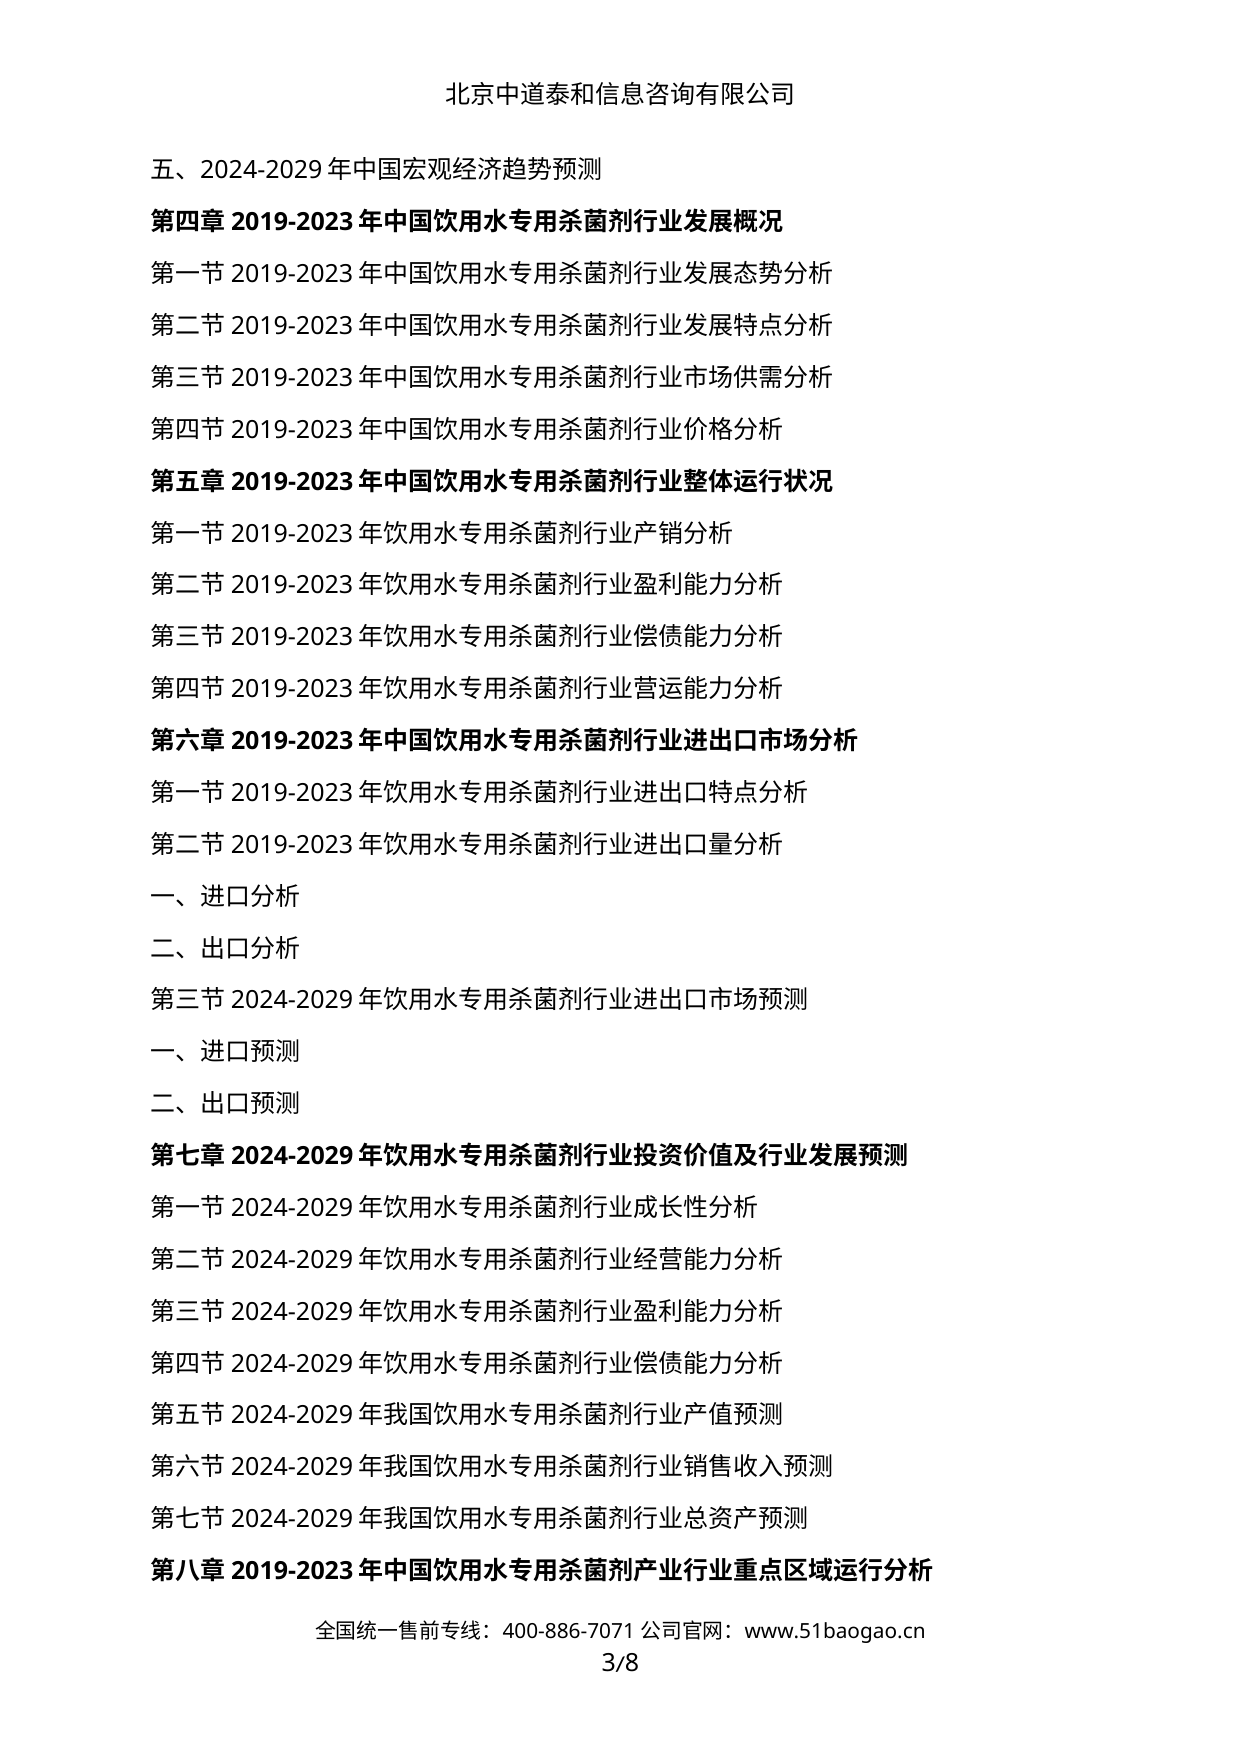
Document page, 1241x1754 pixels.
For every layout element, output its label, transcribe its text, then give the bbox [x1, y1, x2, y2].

text 第三节 2019-2023年中国饮用水专用杀菌剂行业市场供需分析 [150, 357, 1090, 394]
text 第六章 2019-2023年中国饮用水专用杀菌剂行业进出口市场分析 [150, 721, 1090, 757]
text 第二节 2019-2023年饮用水专用杀菌剂行业盈利能力分析 [150, 565, 1090, 601]
text 第七节 2024-2029年我国饮用水专用杀菌剂行业总资产预测 [150, 1499, 1090, 1535]
text 第二节 2024-2029年饮用水专用杀菌剂行业经营能力分析 [150, 1239, 1090, 1276]
text 第二节 2019-2023年中国饮用水专用杀菌剂行业发展特点分析 [150, 306, 1090, 342]
text 第一节 2019-2023年中国饮用水专用杀菌剂行业发展态势分析 [150, 254, 1090, 290]
text 第五节 2024-2029年我国饮用水专用杀菌剂行业产值预测 [150, 1395, 1090, 1431]
text 一、进口分析 [150, 876, 1090, 912]
text 第二节 2019-2023年饮用水专用杀菌剂行业进出口量分析 [150, 824, 1090, 861]
text 第三节 2019-2023年饮用水专用杀菌剂行业偿债能力分析 [150, 617, 1090, 653]
text 第三节 2024-2029年饮用水专用杀菌剂行业进出口市场预测 [150, 980, 1090, 1016]
text 第一节 2024-2029年饮用水专用杀菌剂行业成长性分析 [150, 1187, 1090, 1224]
text 第四节 2019-2023年饮用水专用杀菌剂行业营运能力分析 [150, 669, 1090, 705]
text 第三节 2024-2029年饮用水专用杀菌剂行业盈利能力分析 [150, 1291, 1090, 1327]
text 第七章 2024-2029年饮用水专用杀菌剂行业投资价值及行业发展预测 [150, 1136, 1090, 1172]
text 第一节 2019-2023年饮用水专用杀菌剂行业产销分析 [150, 513, 1090, 549]
text 第六节 2024-2029年我国饮用水专用杀菌剂行业销售收入预测 [150, 1447, 1090, 1483]
text 第四节 2024-2029年饮用水专用杀菌剂行业偿债能力分析 [150, 1343, 1090, 1379]
text 二、出口预测 [150, 1084, 1090, 1120]
text 一、进口预测 [150, 1032, 1090, 1068]
text 第四章 2019-2023年中国饮用水专用杀菌剂行业发展概况 [150, 202, 1090, 238]
text 二、出口分析 [150, 928, 1090, 964]
text 第五章 2019-2023年中国饮用水专用杀菌剂行业整体运行状况 [150, 461, 1090, 497]
text 第一节 2019-2023年饮用水专用杀菌剂行业进出口特点分析 [150, 772, 1090, 809]
text 五、2024-2029年中国宏观经济趋势预测 [150, 150, 1090, 186]
text 第四节 2019-2023年中国饮用水专用杀菌剂行业价格分析 [150, 409, 1090, 446]
text 第八章 2019-2023年中国饮用水专用杀菌剂产业行业重点区域运行分析 [150, 1551, 1090, 1587]
